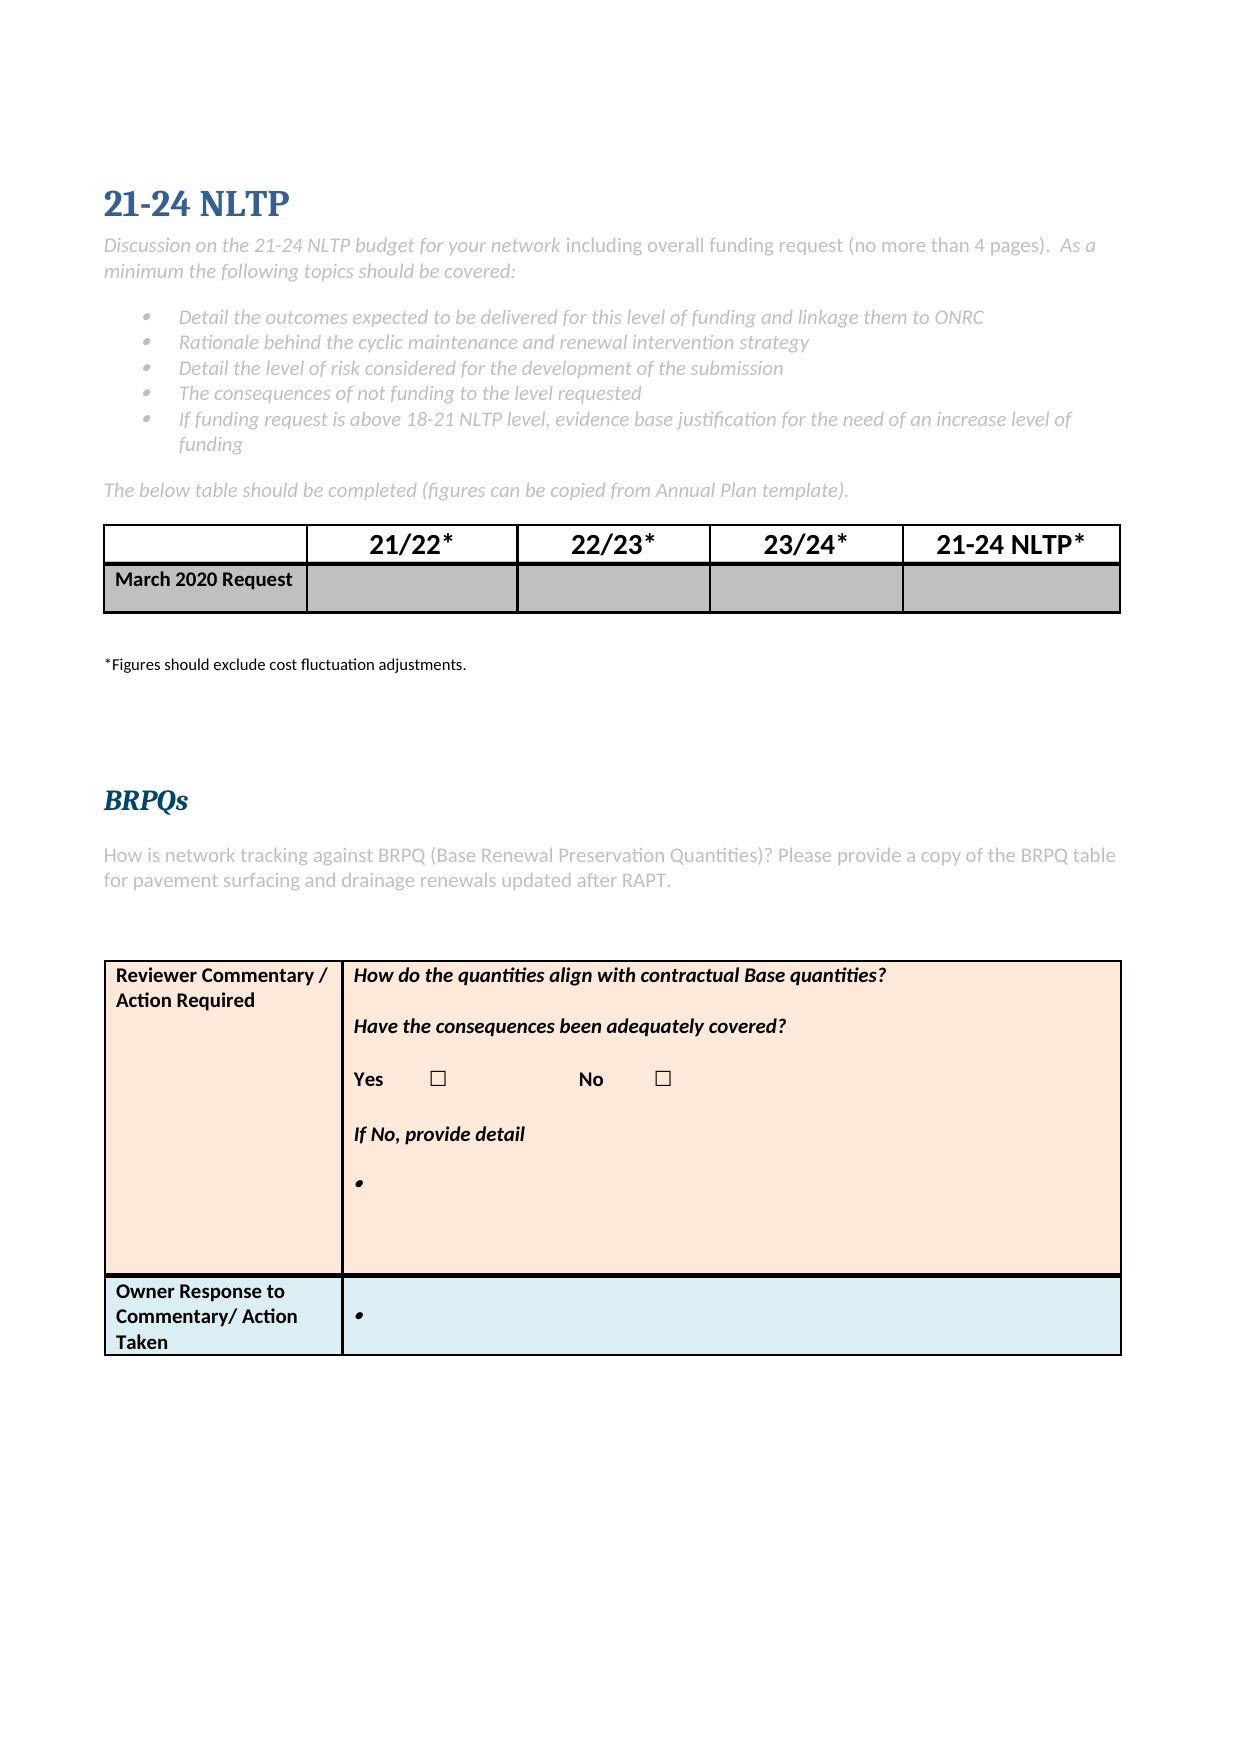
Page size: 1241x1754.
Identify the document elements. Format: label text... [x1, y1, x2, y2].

table_header How do the quantities align with contractual Base quantities? Have the consequences been adequately covered? Yes No If No, provide detail [344, 962, 1120, 1273]
list If funding request is above 18-21 NLTP level, evidence base justification for the need of an increase level of funding [141, 406, 1122, 457]
text Discussion on the 21-24 NLTP budget for your network including overall funding request (no more than 4 pages). As a minimum the following topics should be covered: [103, 232, 1122, 283]
table_cell [308, 566, 516, 611]
text BRPQs [103, 784, 1122, 817]
list Detail the outcomes expected to be delivered for this level of funding and linkage them to ONRC [141, 304, 1122, 329]
table_header 21-24 NLTP* [904, 526, 1119, 561]
table_cell [904, 566, 1119, 611]
list Detail the level of risk considered for the development of the submission [141, 355, 1122, 380]
table_header 21/22* [308, 526, 516, 561]
text The below table should be completed (figures can be copied from Annual Plan template). [103, 477, 1122, 503]
text How is network tracking against BRPQ (Base Renewal Preservation Quantities)? Please provide a copy of the BRPQ table for pavement surfacing and drainage renewals updated after RAPT. [103, 842, 1122, 893]
table_cell March 2020 Request [105, 566, 306, 611]
table_cell Owner Response to Commentary/ Action Taken [106, 1278, 341, 1354]
table_header Reviewer Commentary / Action Required [106, 962, 341, 1273]
table_cell [711, 566, 902, 611]
table_cell [519, 566, 709, 611]
table_header 22/23* [519, 526, 709, 561]
table_cell [344, 1278, 1120, 1354]
text *Figures should exclude cost fluctuation adjustments. [103, 655, 1122, 675]
list Rationale behind the cyclic maintenance and renewal intervention strategy [141, 329, 1122, 355]
text 21-24 NLTP [103, 183, 1122, 226]
table_header 23/24* [711, 526, 902, 561]
table_header [105, 526, 306, 561]
list The consequences of not funding to the level requested [141, 380, 1122, 406]
